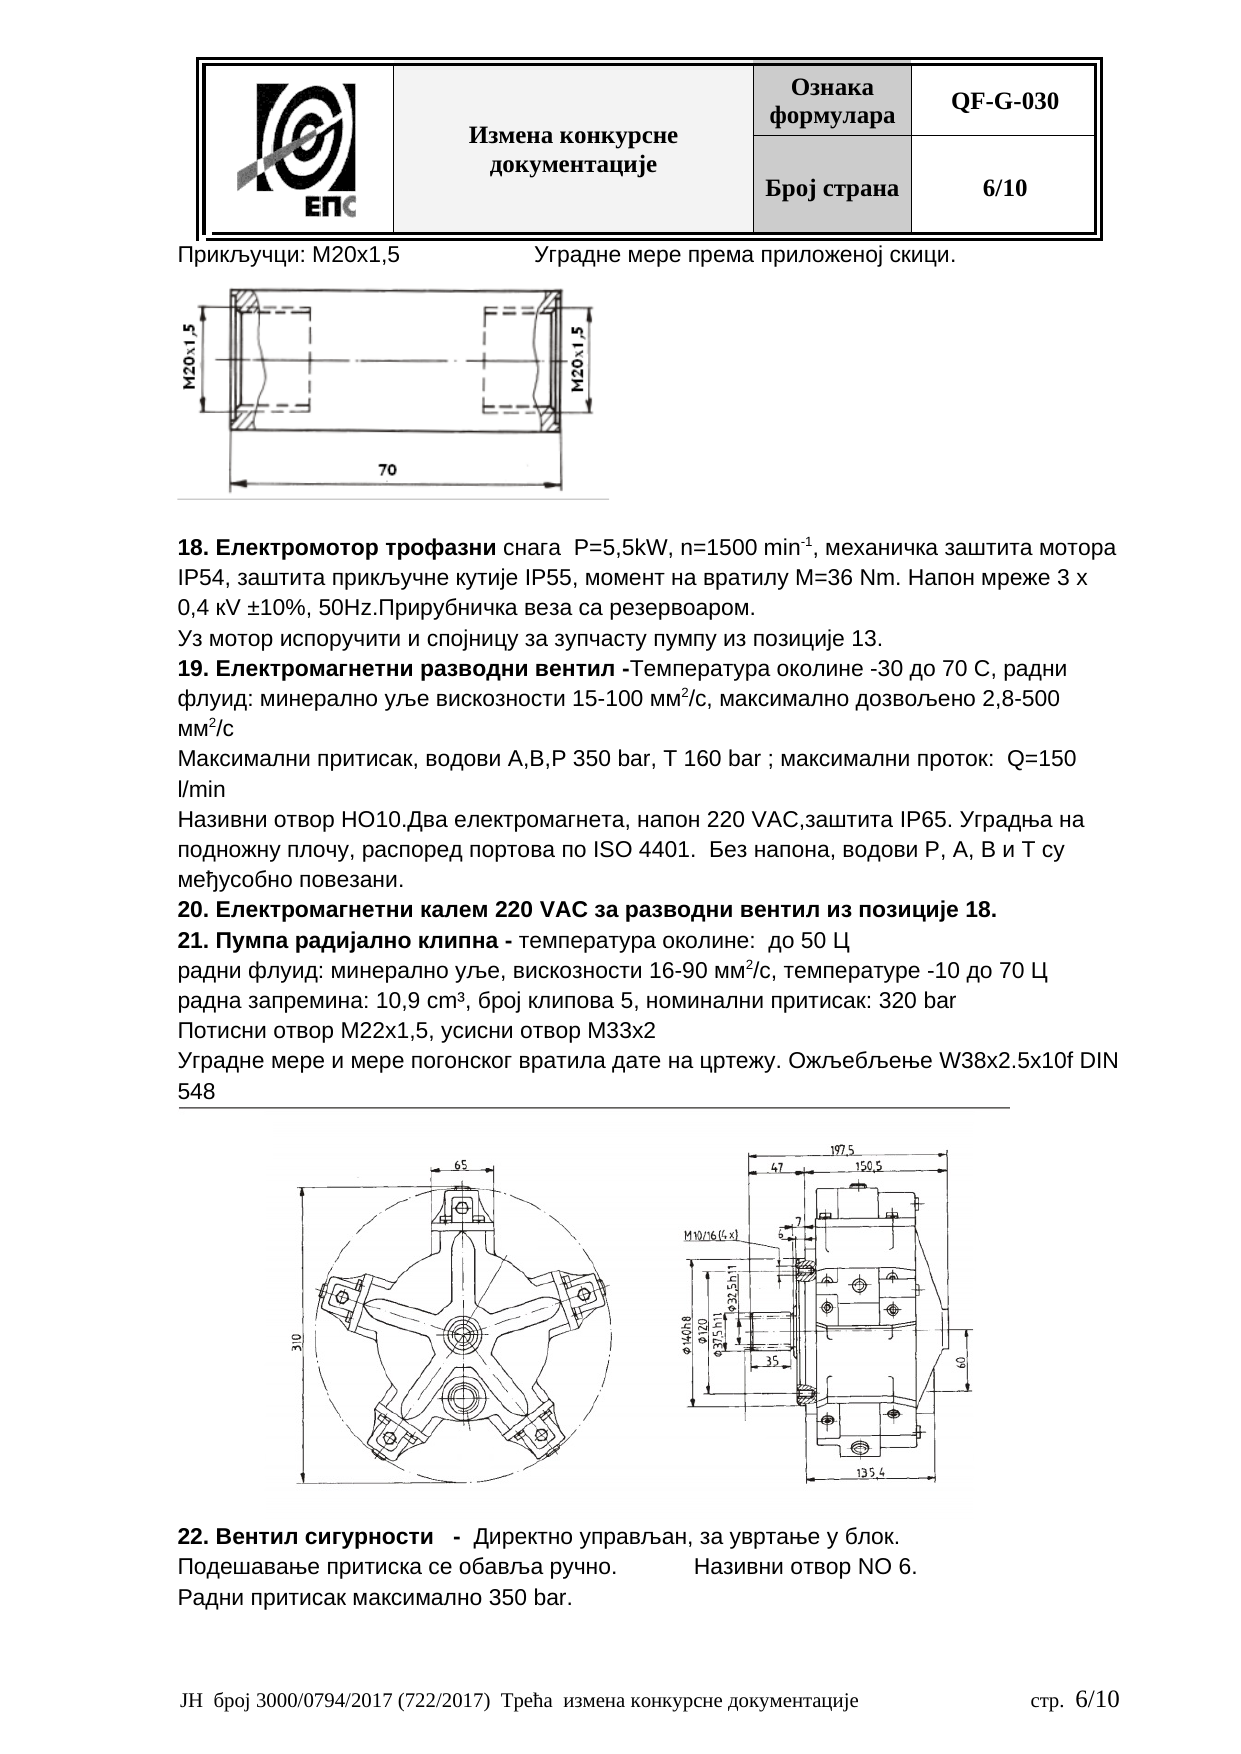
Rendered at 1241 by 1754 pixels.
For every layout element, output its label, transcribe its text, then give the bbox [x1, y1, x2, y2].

text 22. Вентил сигурности - Директно управљан, за увртање у блок. [177, 1523, 1122, 1549]
text Hазивни отвор НО10.Два електромагнета, напон 220 VАC,заштита IP65. Уградња на подножну плочу, распоред портова по ISO 4401. Без напона, водови Р, А, В и Т су међусобно повезани. [177, 806, 1122, 893]
text Уградне мере и мере погонског вратила дате на цртежу. Ожљебљење W38x2.5x10f DIN 548 [177, 1047, 1122, 1104]
text Потисни отвор М22х1,5, усисни отвор М33х2 [177, 1017, 1122, 1044]
text Максимални притисак, водови А,В,P 350 bar, T 160 bar ; максимални проток: Q=150 l/min [177, 745, 1122, 802]
text 21. Пумпа радијално клипна - температура околине: до 50 Ц [177, 927, 1122, 953]
text 20. Eлектромагнетни калем 220 VАC за разводни вентил из позиције 18. [177, 896, 1122, 923]
text радна запремина: 10,9 cm³, број клипова 5, номинални притисак: 320 bar [177, 987, 1122, 1013]
text Подешавање притиска се обавља ручно. Називни отвор NО 6. [177, 1553, 1122, 1580]
text 19. Електромагнетни разводни вентил -Температура околине -30 до 70 С, радни флуид: минерално уље вискозности 15-100 мм2/с, максимално дозвољено 2,8-500 мм2/с [177, 655, 1122, 742]
text Уз мотор испоручити и спојницу за зупчасту пумпу из позиције 13. [177, 624, 1122, 651]
picture [177, 1107, 1010, 1519]
text радни флуид: минерално уље, вискозности 16-90 мм2/с, температуре -10 до 70 Ц [177, 957, 1122, 983]
text Прикључци: М20x1,5 Уградне мере према приложеној скици. [177, 161, 1122, 267]
text Радни притисак максимално 350 bar. [177, 1583, 1122, 1610]
picture [177, 271, 610, 500]
text 18. Електромотор трофазни снага P=5,5kW, n=1500 min-1, механичка заштита мотора IP54, заштита прикључне кутије IP55, момент на вратилу М=36 Nm. Напон мреже 3 х 0,4 кV ±10%, 50Hz.Прирубничка веза са резервоаром. [177, 534, 1122, 621]
